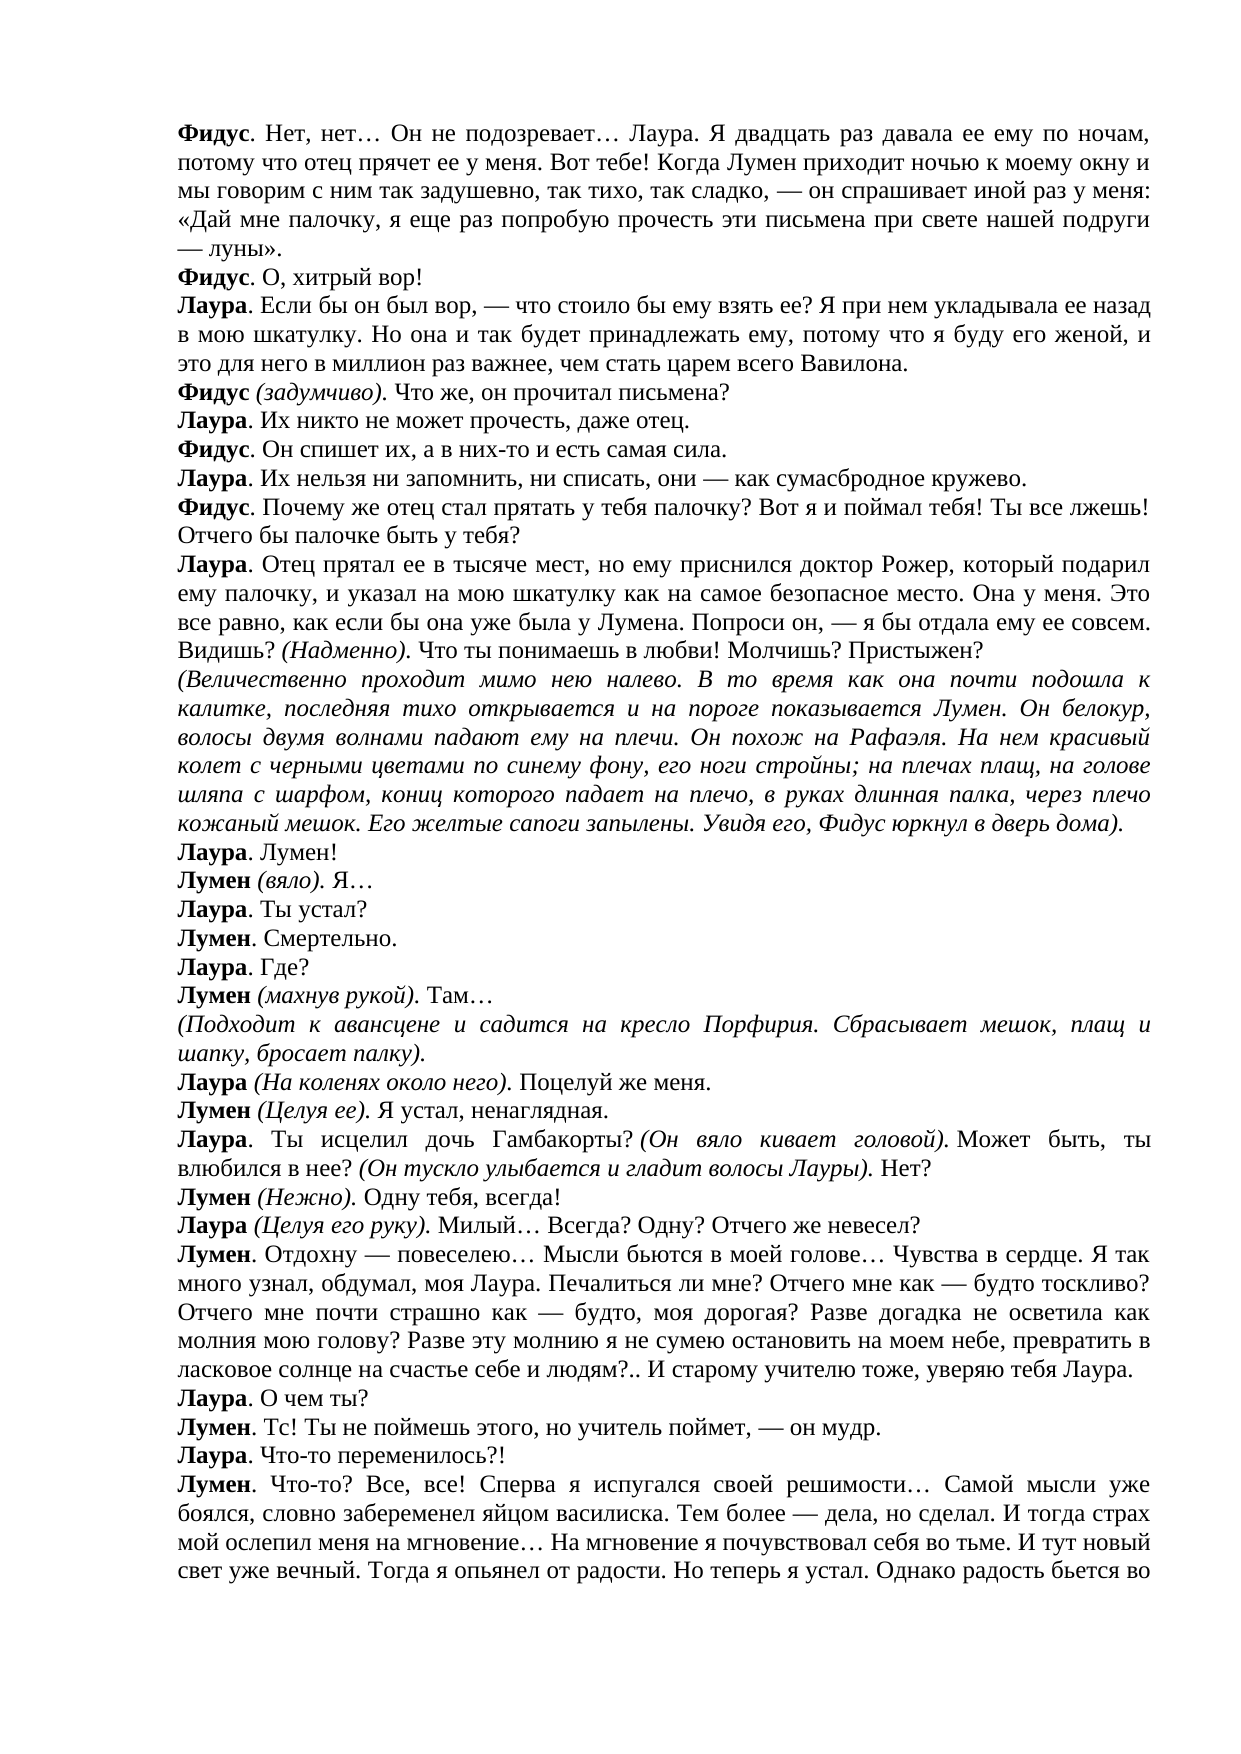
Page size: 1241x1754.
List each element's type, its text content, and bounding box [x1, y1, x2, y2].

text Лумен (махнув рукой). Там… [177, 981, 1152, 1009]
text Лумен (вяло). Я… [177, 866, 1152, 894]
text Лумен. Тс! Ты не поймешь этого, но учитель поймет, — он мудр. [177, 1412, 1152, 1441]
text Лаура. Отец прятал ее в тысяче мест, но ему приснился доктор Рожер, который подарил ему палочку, и указал на мою шкатулку как на самое безопасное место. Она у меня. Это все равно, как если бы она уже была у Лумена. Попроси он, — я бы отдала ему ее совсем. Видишь? (Надменно). Что ты понимаешь в любви! Молчишь? Пристыжен? [177, 549, 1152, 664]
text Фидус. Нет, нет… Он не подозревает… Лаура. Я двадцать раз давала ее ему по ночам, потому что отец прячет ее у меня. Вот тебе! Когда Лумен приходит ночью к моему окну и мы говорим с ним так задушевно, так тихо, так сладко, — он спрашивает иной раз у меня: «Дай мне палочку, я еще раз попробую прочесть эти письмена при свете нашей подруги — луны». [177, 118, 1152, 262]
text (Величественно проходит мимо нею налево. В то время как она почти подошла к калитке, последняя тихо открывается и на пороге показывается Лумен. Он белокур, волосы двумя волнами падают ему на плечи. Он похож на Рафаэля. На нем красивый колет с черными цветами по синему фону, его ноги стройны; на плечах плащ, на голове шляпа с шарфом, кониц которого падает на плечо, в руках длинная палка, через плечо кожаный мешок. Его желтые сапоги запылены. Увидя его, Фидус юркнул в дверь дома). [177, 664, 1152, 837]
text Фидус. Он спишет их, а в них-то и есть самая сила. [177, 434, 1152, 463]
text Лумен. Отдохну — повеселею… Мысли бьются в моей голове… Чувства в сердце. Я так много узнал, обдумал, моя Лаура. Печалиться ли мне? Отчего мне как — будто тоскливо? Отчего мне почти страшно как — будто, моя дорогая? Разве догадка не осветила как молния мою голову? Разве эту молнию я не сумею остановить на моем небе, превратить в ласковое солнце на счастье себе и людям?.. И старому учителю тоже, уверяю тебя Лаура. [177, 1239, 1152, 1383]
text Лаура (На коленях около него). Поцелуй же меня. [177, 1067, 1152, 1096]
text Лаура. Их нельзя ни запомнить, ни списать, они — как сумасбродное кружево. [177, 463, 1152, 492]
text Лаура. Если бы он был вор, — что стоило бы ему взять ее? Я при нем укладывала ее назад в мою шкатулку. Но она и так будет принадлежать ему, потому что я буду его женой, и это для него в миллион раз важнее, чем стать царем всего Вавилона. [177, 291, 1152, 377]
text Лумен. Смертельно. [177, 923, 1152, 952]
text Фидус. Почему же отец стал прятать у тебя палочку? Вот я и поймал тебя! Ты все лжешь! Отчего бы палочке быть у тебя? [177, 492, 1152, 549]
text Лаура. Ты устал? [177, 894, 1152, 923]
text (Подходит к авансцене и садится на кресло Порфирия. Сбрасывает мешок, плащ и шапку, бросает палку). [177, 1009, 1152, 1067]
text Лаура (Целуя его руку). Милый… Всегда? Одну? Отчего же невесел? [177, 1211, 1152, 1239]
text Лаура. Ты исцелил дочь Гамбакорты? (Он вяло кивает головой). Может быть, ты влюбился в нее? (Он тускло улыбается и гладит волосы Лауры). Нет? [177, 1124, 1152, 1182]
text Лаура. Где? [177, 952, 1152, 981]
text Фидус (задумчиво). Что же, он прочитал письмена? [177, 377, 1152, 406]
text Лаура. О чем ты? [177, 1383, 1152, 1412]
text Лумен (Нежно). Одну тебя, всегда! [177, 1182, 1152, 1211]
text Фидус. О, хитрый вор! [177, 262, 1152, 291]
text Лаура. Лумен! [177, 837, 1152, 866]
text Лаура. Их никто не может прочесть, даже отец. [177, 406, 1152, 434]
text Лаура. Что-то переменилось?! [177, 1441, 1152, 1469]
text Лумен (Целуя ее). Я устал, ненаглядная. [177, 1096, 1152, 1124]
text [177, 1469, 1152, 1584]
